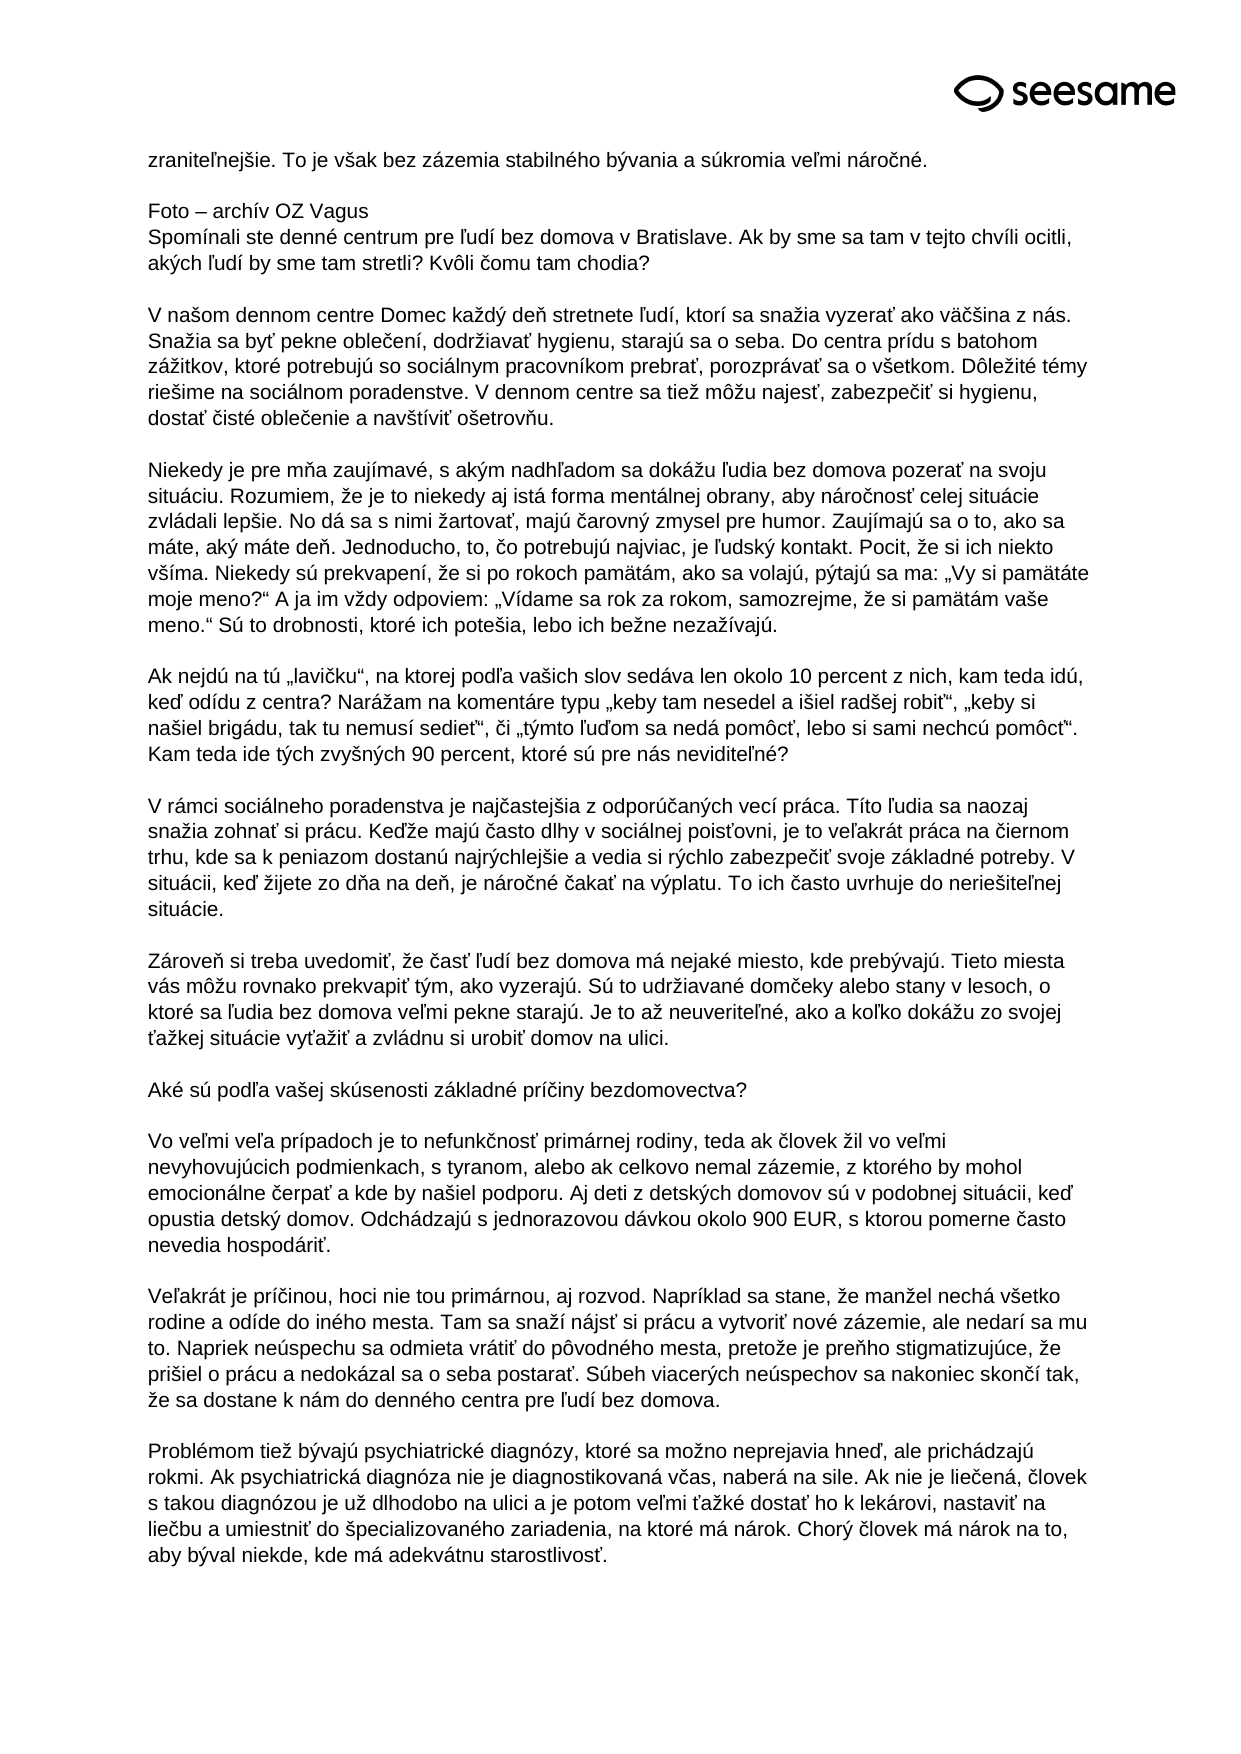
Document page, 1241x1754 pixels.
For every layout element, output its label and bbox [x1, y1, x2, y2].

picture [953, 75, 1176, 112]
text [148, 148, 1093, 1592]
